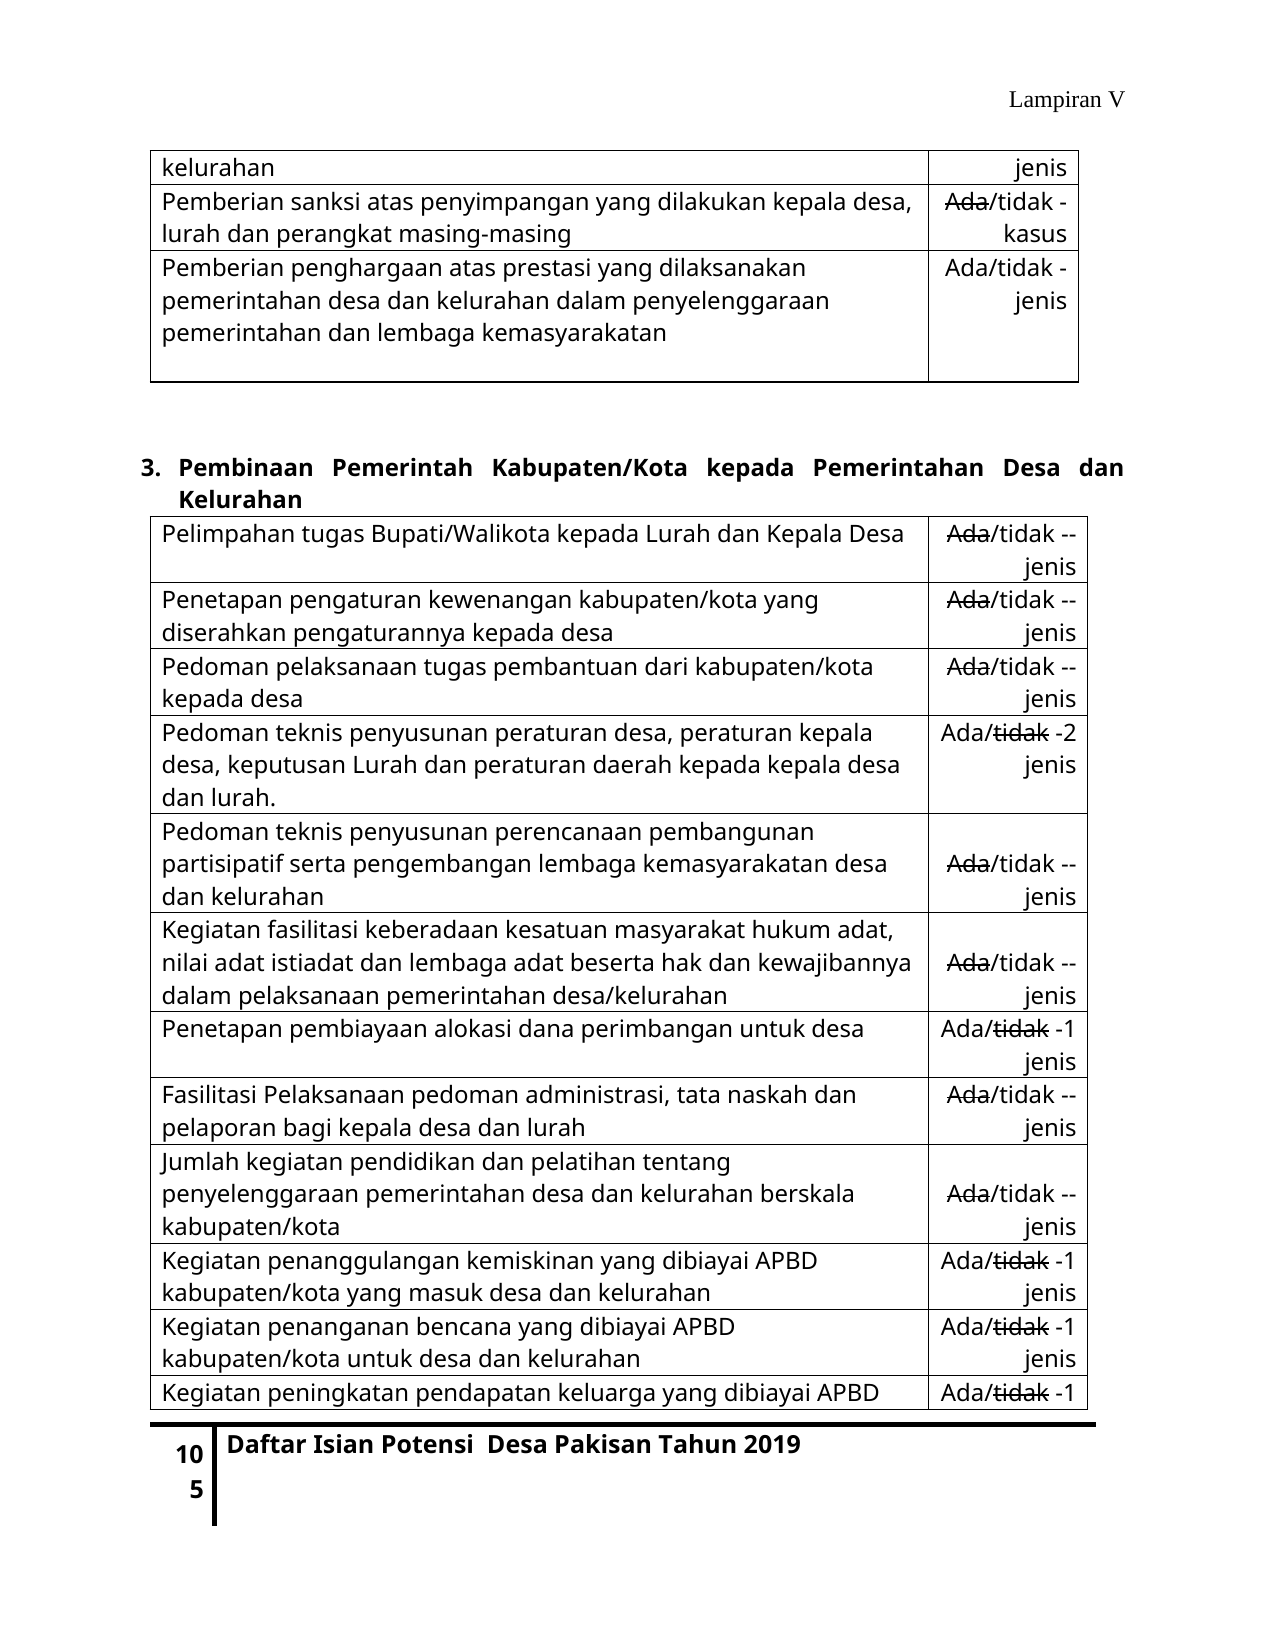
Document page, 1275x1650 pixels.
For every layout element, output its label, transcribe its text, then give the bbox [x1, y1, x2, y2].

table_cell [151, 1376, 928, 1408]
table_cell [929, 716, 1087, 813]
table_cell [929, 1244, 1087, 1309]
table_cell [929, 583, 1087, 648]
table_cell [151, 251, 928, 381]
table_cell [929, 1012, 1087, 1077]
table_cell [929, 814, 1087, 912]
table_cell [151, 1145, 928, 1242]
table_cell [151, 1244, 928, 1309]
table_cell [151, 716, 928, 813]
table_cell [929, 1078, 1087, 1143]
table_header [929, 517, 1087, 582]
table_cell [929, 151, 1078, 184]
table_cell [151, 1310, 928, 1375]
list Pembinaan Pemerintah Kabupaten/Kota kepada Pemerintahan Desa dan Kelurahan [141, 451, 1125, 516]
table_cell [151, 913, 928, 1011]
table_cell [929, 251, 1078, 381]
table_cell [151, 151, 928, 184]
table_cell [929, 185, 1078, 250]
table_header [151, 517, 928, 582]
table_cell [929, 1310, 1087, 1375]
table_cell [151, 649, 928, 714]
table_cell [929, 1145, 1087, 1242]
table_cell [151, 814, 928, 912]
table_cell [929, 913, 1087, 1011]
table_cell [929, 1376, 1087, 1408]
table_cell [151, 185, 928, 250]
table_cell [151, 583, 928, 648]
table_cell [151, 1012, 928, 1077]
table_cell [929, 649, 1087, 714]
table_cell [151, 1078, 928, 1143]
